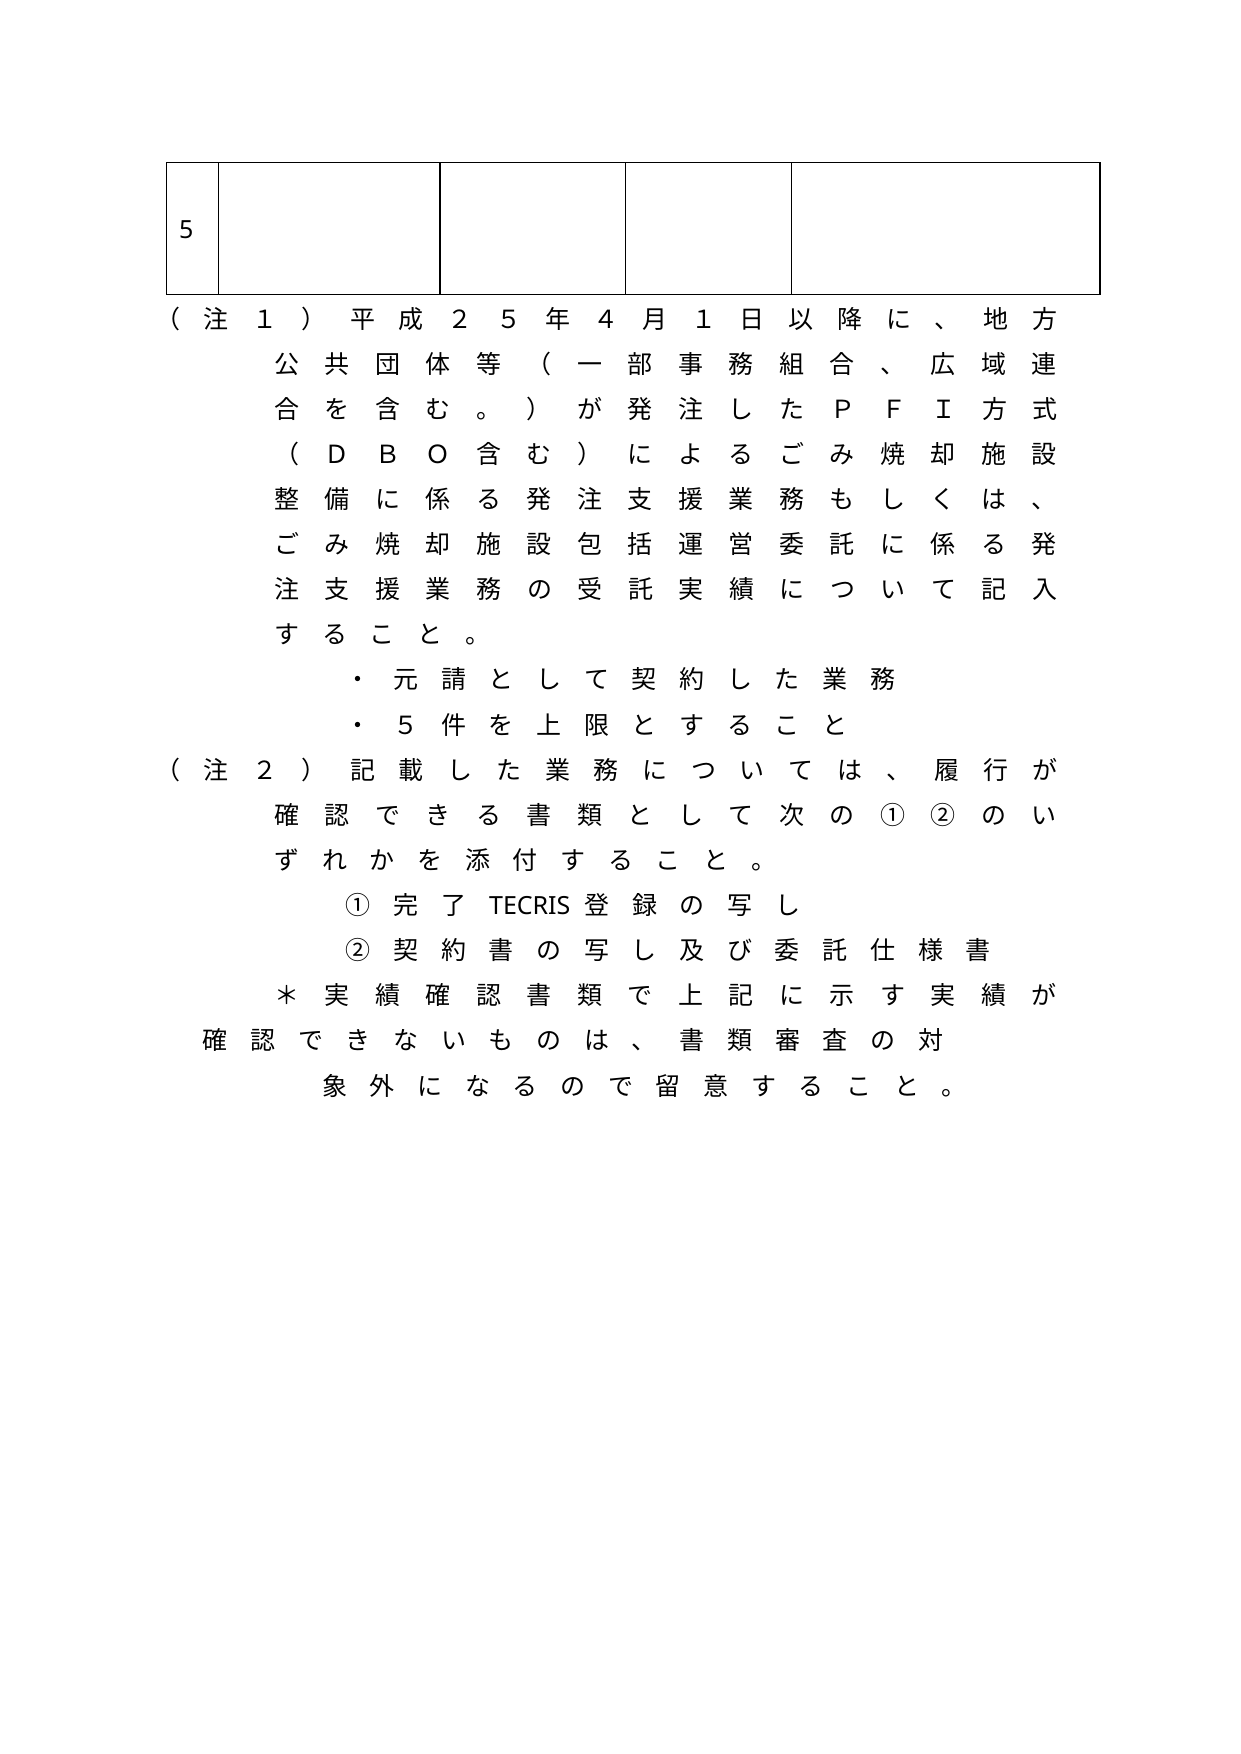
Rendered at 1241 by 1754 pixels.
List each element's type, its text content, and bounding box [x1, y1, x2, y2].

text ・５件を上限とすること [155, 701, 1081, 746]
text （注２）記載した業務については、履行が確認できる書類として次の①②のいずれかを添付すること。 [155, 746, 1081, 881]
text （注１）平成２５年４月１日以降に、地方公共団体等（一部事務組合、広域連合を含む。）が発注したＰＦＩ方式（ＤＢＯ含む）によるごみ焼却施設整備に係る発注支援業務もしくは、ごみ焼却施設包括運営委託に係る発注支援業務の受託実績について記入すること。 [155, 295, 1081, 656]
text 象外になるので留意すること。 [179, 1062, 1081, 1107]
text ・元請として契約した業務 [155, 656, 1081, 701]
table_cell [626, 163, 791, 294]
table_cell [441, 163, 625, 294]
text ②契約書の写し及び委託仕様書 [155, 926, 1081, 971]
text ＊実績確認書類で上記に示す実績が確認できないものは、書類審査の対 [179, 971, 1081, 1062]
table_cell 5 [167, 163, 218, 294]
table_cell [219, 163, 439, 294]
table_cell [792, 163, 1099, 294]
text ①完了TECRIS登録の写し [155, 881, 1081, 926]
